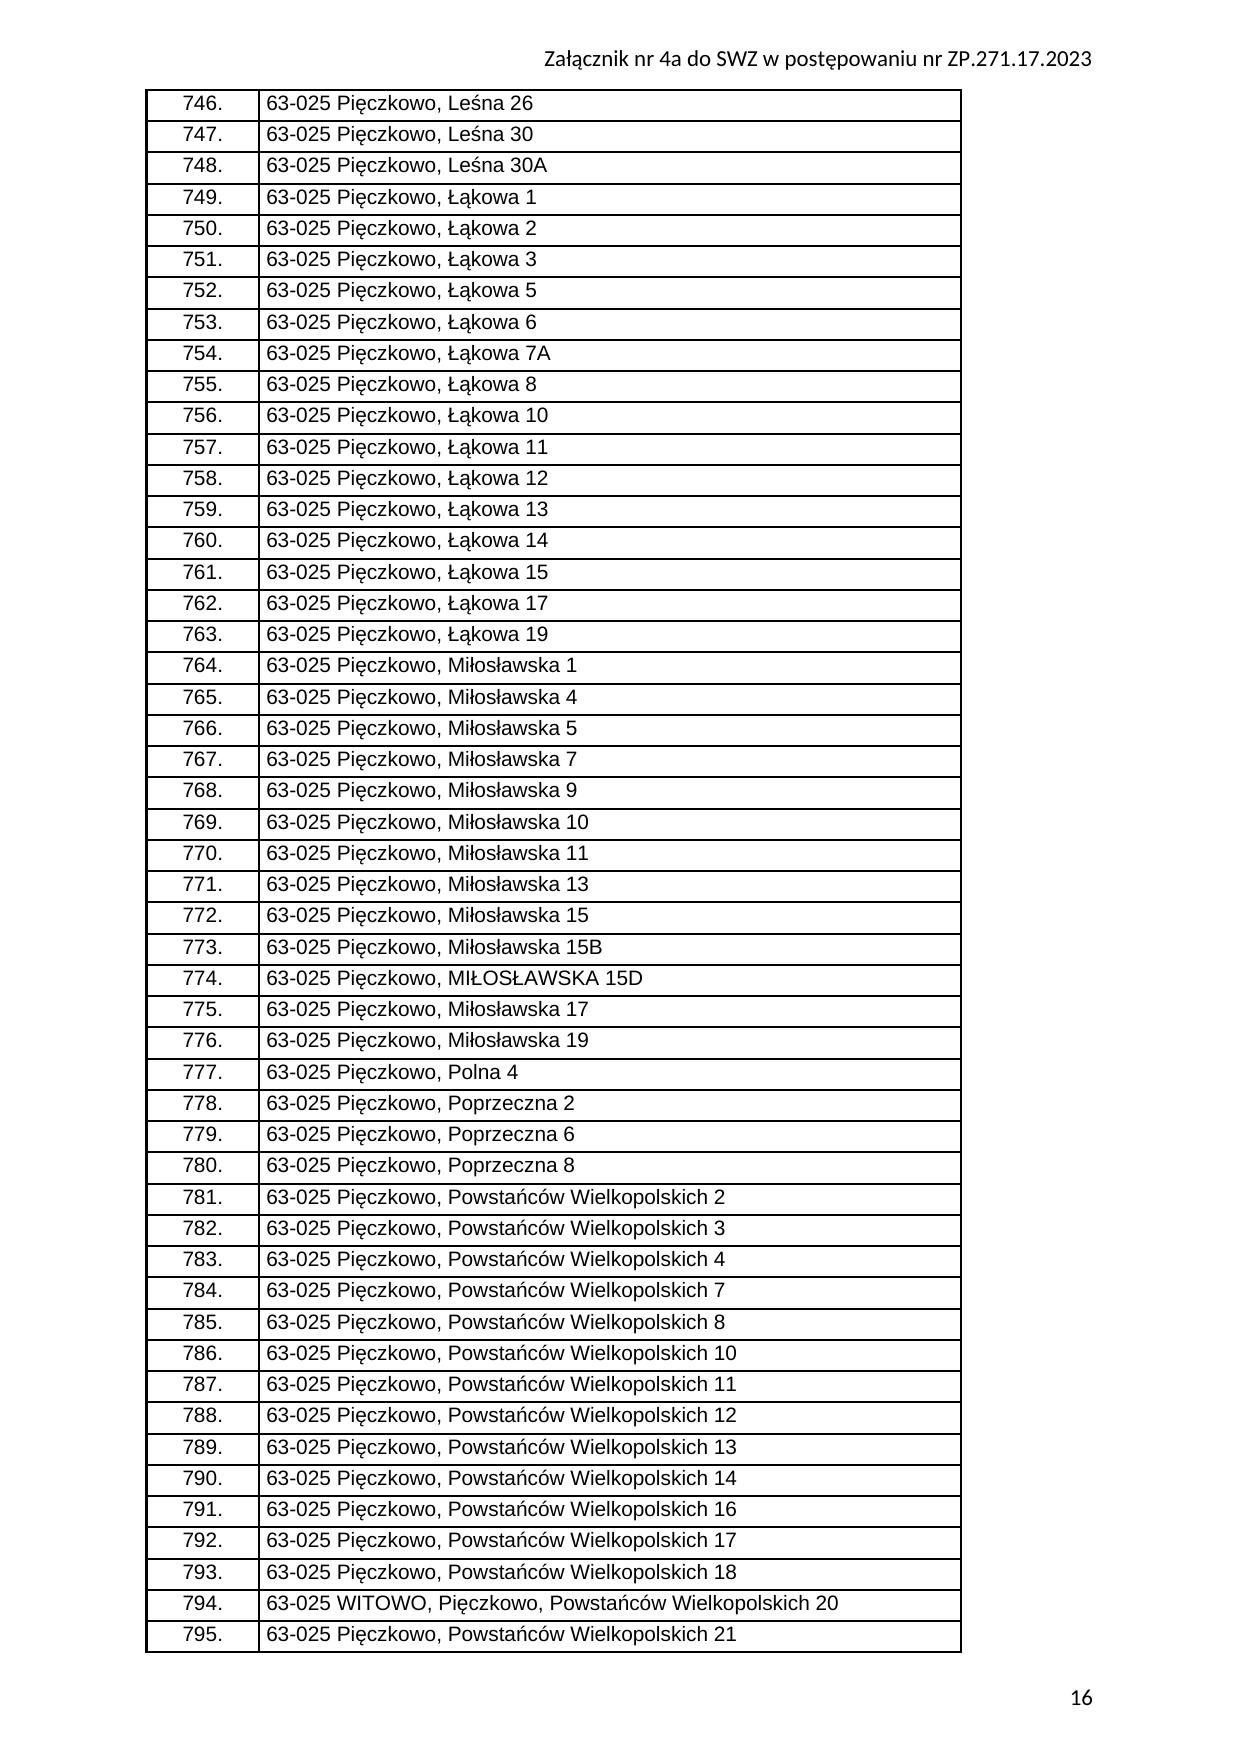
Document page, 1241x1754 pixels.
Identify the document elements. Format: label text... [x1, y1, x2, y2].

table_cell 63-025 Pięczkowo, Powstańców Wielkopolskich 16 [260, 1497, 960, 1526]
table_cell 63-025 Pięczkowo, Łąkowa 11 [260, 435, 960, 464]
table_cell 752. [148, 278, 258, 307]
table_cell 779. [148, 1122, 258, 1151]
table_cell 63-025 Pięczkowo, Powstańców Wielkopolskich 11 [260, 1372, 960, 1401]
table_cell 63-025 Pięczkowo, Łąkowa 1 [260, 185, 960, 214]
table_cell 63-025 Pięczkowo, Miłosławska 19 [260, 1028, 960, 1057]
table_cell 775. [148, 997, 258, 1026]
table_cell 782. [148, 1216, 258, 1245]
table_cell 63-025 Pięczkowo, Miłosławska 11 [260, 841, 960, 870]
table_cell 763. [148, 622, 258, 651]
table_cell 63-025 Pięczkowo, Powstańców Wielkopolskich 14 [260, 1466, 960, 1495]
table_cell 770. [148, 841, 258, 870]
table_cell 776. [148, 1028, 258, 1057]
table_cell 63-025 Pięczkowo, Powstańców Wielkopolskich 3 [260, 1216, 960, 1245]
table_cell 757. [148, 435, 258, 464]
table_cell 795. [148, 1622, 258, 1651]
table_cell 63-025 Pięczkowo, Powstańców Wielkopolskich 13 [260, 1435, 960, 1464]
table_cell 785. [148, 1310, 258, 1339]
table_cell 63-025 Pięczkowo, Łąkowa 2 [260, 216, 960, 245]
table_cell 765. [148, 685, 258, 714]
table_cell 773. [148, 935, 258, 964]
table_cell 787. [148, 1372, 258, 1401]
table_cell 63-025 Pięczkowo, Leśna 30 [260, 122, 960, 151]
table_cell 784. [148, 1278, 258, 1307]
table_cell 63-025 Pięczkowo, Miłosławska 17 [260, 997, 960, 1026]
table_cell 63-025 Pięczkowo, Łąkowa 5 [260, 278, 960, 307]
table_cell 767. [148, 747, 258, 776]
table_cell 768. [148, 778, 258, 807]
table_cell 63-025 Pięczkowo, Łąkowa 10 [260, 403, 960, 432]
table_cell 790. [148, 1466, 258, 1495]
table_cell 783. [148, 1247, 258, 1276]
table_cell 748. [148, 153, 258, 182]
table_cell 63-025 Pięczkowo, Poprzeczna 6 [260, 1122, 960, 1151]
table_cell 781. [148, 1185, 258, 1214]
table_cell 63-025 Pięczkowo, Łąkowa 19 [260, 622, 960, 651]
table_cell 63-025 Pięczkowo, Łąkowa 7A [260, 341, 960, 370]
table_cell 769. [148, 810, 258, 839]
table_cell 63-025 Pięczkowo, Powstańców Wielkopolskich 2 [260, 1185, 960, 1214]
table_cell 754. [148, 341, 258, 370]
table_cell 63-025 Pięczkowo, Łąkowa 6 [260, 310, 960, 339]
table_cell 63-025 Pięczkowo, Łąkowa 13 [260, 497, 960, 526]
table_cell 789. [148, 1435, 258, 1464]
table_cell 772. [148, 903, 258, 932]
table_cell 63-025 Pięczkowo, Poprzeczna 8 [260, 1153, 960, 1182]
table_cell 751. [148, 247, 258, 276]
table_cell 63-025 Pięczkowo, Łąkowa 8 [260, 372, 960, 401]
table_cell 780. [148, 1153, 258, 1182]
table_cell 791. [148, 1497, 258, 1526]
table_cell 794. [148, 1591, 258, 1620]
table_cell 63-025 Pięczkowo, Miłosławska 9 [260, 778, 960, 807]
table_cell 63-025 Pięczkowo, Miłosławska 7 [260, 747, 960, 776]
table_cell 749. [148, 185, 258, 214]
table_cell 63-025 Pięczkowo, Łąkowa 3 [260, 247, 960, 276]
table_cell 63-025 Pięczkowo, Powstańców Wielkopolskich 21 [260, 1622, 960, 1651]
table_cell 771. [148, 872, 258, 901]
table_cell 63-025 Pięczkowo, Łąkowa 17 [260, 591, 960, 620]
table_cell 63-025 Pięczkowo, Powstańców Wielkopolskich 8 [260, 1310, 960, 1339]
table_cell 759. [148, 497, 258, 526]
table_cell 63-025 Pięczkowo, Leśna 30A [260, 153, 960, 182]
table_cell 63-025 Pięczkowo, Miłosławska 5 [260, 716, 960, 745]
table_cell 762. [148, 591, 258, 620]
table_cell 788. [148, 1403, 258, 1432]
table_cell 761. [148, 560, 258, 589]
table_cell 63-025 Pięczkowo, Powstańców Wielkopolskich 7 [260, 1278, 960, 1307]
table_cell 63-025 Pięczkowo, Łąkowa 15 [260, 560, 960, 589]
table_cell 63-025 WITOWO, Pięczkowo, Powstańców Wielkopolskich 20 [260, 1591, 960, 1620]
table_cell 63-025 Pięczkowo, Powstańców Wielkopolskich 4 [260, 1247, 960, 1276]
table_cell 755. [148, 372, 258, 401]
table_cell 746. [148, 91, 258, 120]
table_cell 760. [148, 528, 258, 557]
table_cell 63-025 Pięczkowo, Poprzeczna 2 [260, 1091, 960, 1120]
table_cell 778. [148, 1091, 258, 1120]
table_cell 63-025 Pięczkowo, Powstańców Wielkopolskich 18 [260, 1560, 960, 1589]
table_cell 63-025 Pięczkowo, MIŁOSŁAWSKA 15D [260, 966, 960, 995]
table_cell 63-025 Pięczkowo, Miłosławska 10 [260, 810, 960, 839]
table_cell 777. [148, 1060, 258, 1089]
table_cell 792. [148, 1528, 258, 1557]
table_cell 753. [148, 310, 258, 339]
table_cell 63-025 Pięczkowo, Miłosławska 4 [260, 685, 960, 714]
table_cell 786. [148, 1341, 258, 1370]
table_cell 764. [148, 653, 258, 682]
table_cell 63-025 Pięczkowo, Łąkowa 12 [260, 466, 960, 495]
table_cell 758. [148, 466, 258, 495]
table_cell 766. [148, 716, 258, 745]
table_cell 63-025 Pięczkowo, Powstańców Wielkopolskich 12 [260, 1403, 960, 1432]
table_cell 63-025 Pięczkowo, Leśna 26 [260, 91, 960, 120]
table_cell 793. [148, 1560, 258, 1589]
table_cell 63-025 Pięczkowo, Miłosławska 15 [260, 903, 960, 932]
table_cell 63-025 Pięczkowo, Powstańców Wielkopolskich 17 [260, 1528, 960, 1557]
table_cell 63-025 Pięczkowo, Łąkowa 14 [260, 528, 960, 557]
table_cell 63-025 Pięczkowo, Miłosławska 1 [260, 653, 960, 682]
table_cell 63-025 Pięczkowo, Miłosławska 15B [260, 935, 960, 964]
table_cell 63-025 Pięczkowo, Miłosławska 13 [260, 872, 960, 901]
table_cell 63-025 Pięczkowo, Polna 4 [260, 1060, 960, 1089]
table_cell 750. [148, 216, 258, 245]
table_cell 747. [148, 122, 258, 151]
table_cell 774. [148, 966, 258, 995]
table_cell 756. [148, 403, 258, 432]
table_cell 63-025 Pięczkowo, Powstańców Wielkopolskich 10 [260, 1341, 960, 1370]
